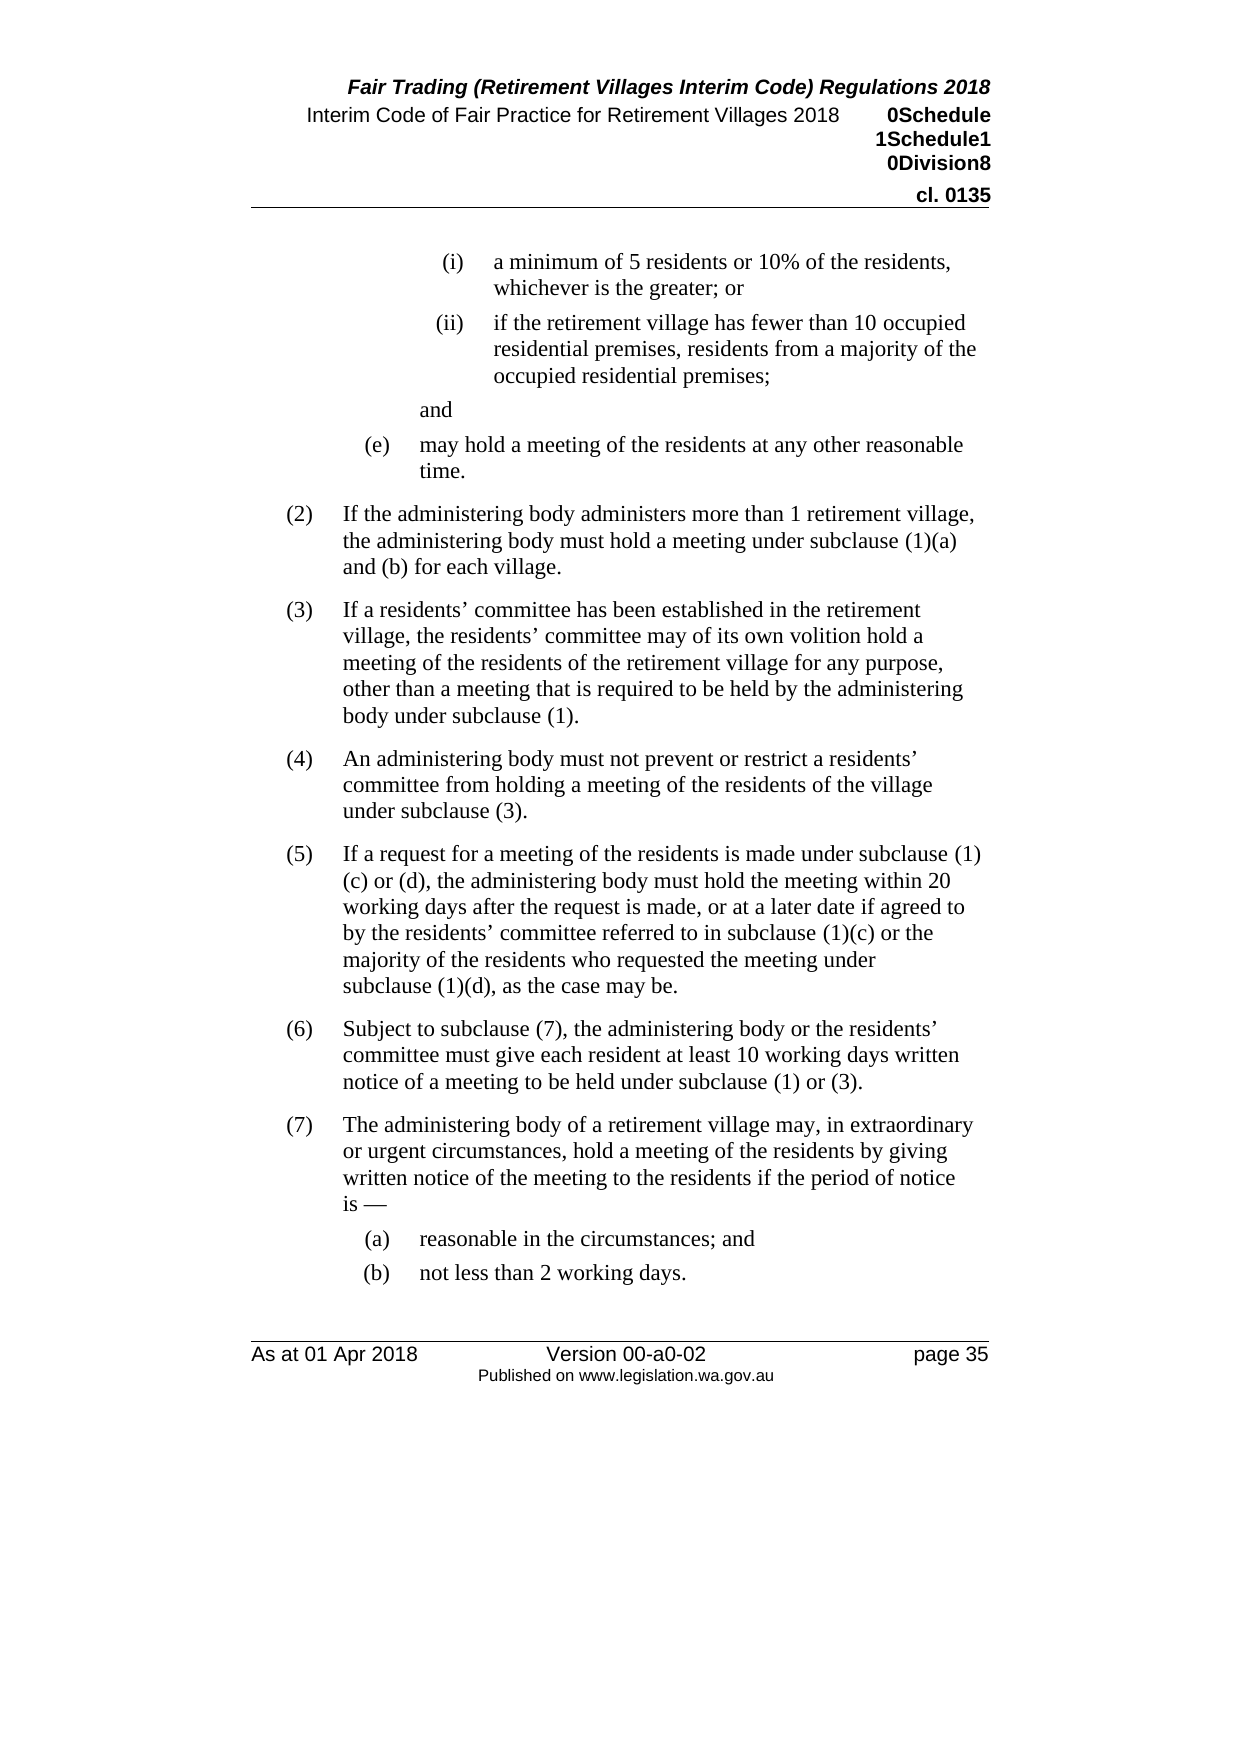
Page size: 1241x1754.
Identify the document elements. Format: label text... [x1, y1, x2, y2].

text (i) a minimum of 5 residents or 10% of the residents, whichever is the greater; or [251, 248, 989, 301]
text (a) reasonable in the circumstances; and [251, 1225, 989, 1251]
text (3) If a residents’ committee has been established in the retirement village, the residents’ committee may of its own volition hold a meeting of the residents of the retirement village for any purpose, other than a meeting that is required to be held by the administering body under subclause (1). [251, 596, 989, 728]
text and [251, 396, 989, 423]
text (4) An administering body must not prevent or restrict a residents’ committee from holding a meeting of the residents of the village under subclause (3). [251, 745, 989, 824]
text (e) may hold a meeting of the residents at any other reasonable time. [251, 431, 989, 484]
text (6) Subject to subclause (7), the administering body or the residents’ committee must give each resident at least 10 working days written notice of a meeting to be held under subclause (1) or (3). [251, 1015, 989, 1094]
text (7) The administering body of a retirement village may, in extraordinary or urgent circumstances, hold a meeting of the residents by giving written notice of the meeting to the residents if the period of notice is — [251, 1111, 989, 1216]
text (2) If the administering body administers more than 1 retirement village, the administering body must hold a meeting under subclause (1)(a) and (b) for each village. [251, 501, 989, 579]
text (5) If a request for a meeting of the residents is made under subclause (1)(c) or (d), the administering body must hold the meeting within 20 working days after the request is made, or at a later date if agreed to by the residents’ committee referred to in subclause (1)(c) or the majority of the residents who requested the meeting under subclause (1)(d), as the case may be. [251, 840, 989, 998]
text (ii) if the retirement village has fewer than 10 occupied residential premises, residents from a majority of the occupied residential premises; [251, 309, 989, 388]
text (b) not less than 2 working days. [251, 1259, 989, 1286]
